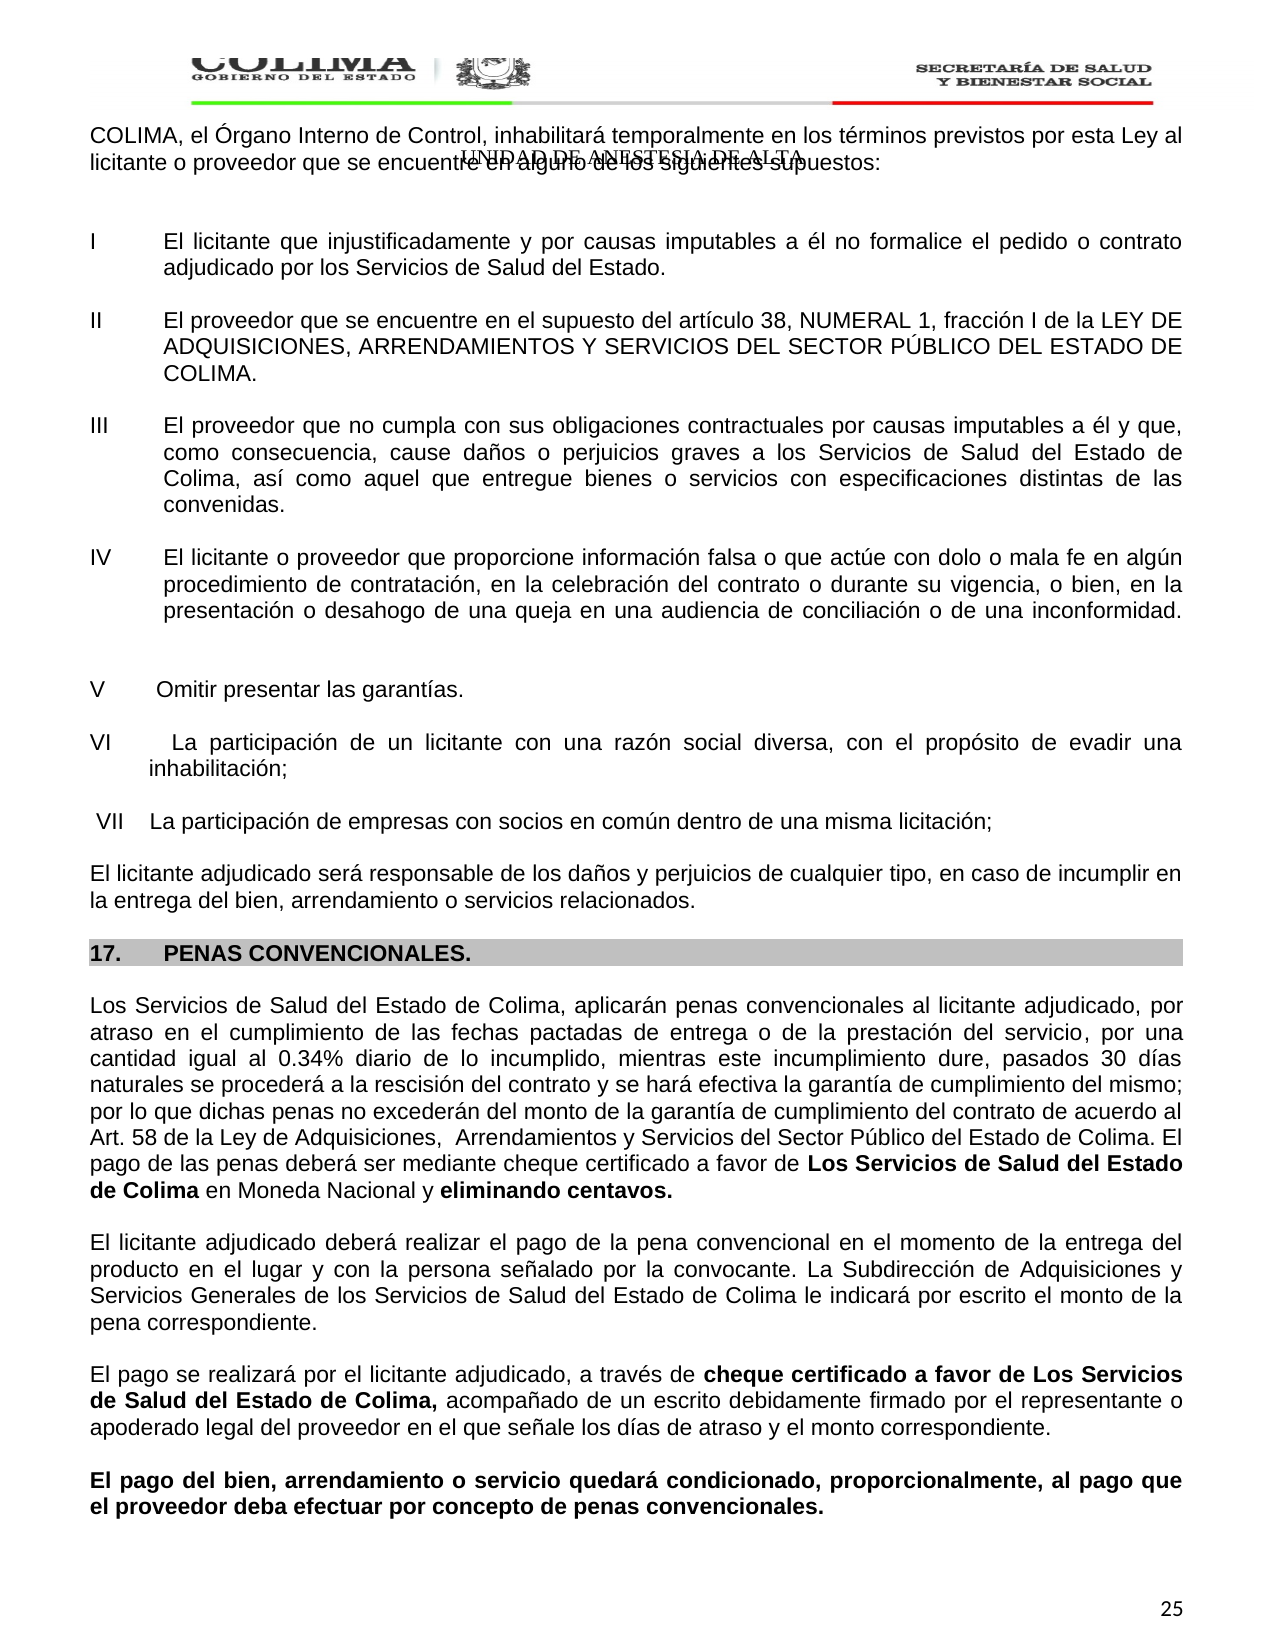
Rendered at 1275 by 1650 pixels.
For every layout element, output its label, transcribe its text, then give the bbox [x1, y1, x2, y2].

text VI La participación de un licitante con una razón social diversa, con el propósito de evadir una inhabilitación; [89, 729, 1183, 781]
text IV El licitante o proveedor que proporcione información falsa o que actúe con dolo o mala fe en algún procedimiento de contratación, en la celebración del contrato o durante su vigencia, o bien, en la presentación o desahogo de una queja en una audiencia de conciliación o de una inconformidad. [89, 544, 1183, 649]
text Los Servicios de Salud del Estado de Colima, aplicarán penas convencionales al licitante adjudicado, por atraso en el cumplimiento de las fechas pactadas de entrega o de la prestación del servicio, por una cantidad igual al 0.34% diario de lo incumplido, mientras este incumplimiento dure, pasados 30 días naturales se procederá a la rescisión del contrato y se hará efectiva la garantía de cumplimiento del mismo; por lo que dichas penas no excederán del monto de la garantía de cumplimiento del contrato de acuerdo al Art. 58 de la Ley de Adquisiciones, Arrendamientos y Servicios del Sector Público del Estado de Colima. El pago de las penas deberá ser mediante cheque certificado a favor de Los Servicios de Salud del Estado de Colima en Moneda Nacional y eliminando centavos. [89, 992, 1183, 1203]
picture [89, 58, 1255, 110]
text II El proveedor que se encuentre en el supuesto del artículo 38, NUMERAL 1, fracción I de la LEY DE ADQUISICIONES, ARRENDAMIENTOS Y SERVICIOS DEL SECTOR PÚBLICO DEL ESTADO DE COLIMA. [89, 307, 1183, 386]
text V Omitir presentar las garantías. [89, 676, 1183, 702]
text I El licitante que injustificadamente y por causas imputables a él no formalice el pedido o contrato adjudicado por los Servicios de Salud del Estado. [89, 228, 1183, 281]
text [89, 122, 1183, 175]
text VII La participación de empresas con socios en común dentro de una misma licitación; [89, 808, 1183, 834]
text III El proveedor que no cumpla con sus obligaciones contractuales por causas imputables a él y que, como consecuencia, cause daños o perjuicios graves a los Servicios de Salud del Estado de Colima, así como aquel que entregue bienes o servicios con especificaciones distintas de las convenidas. [89, 412, 1183, 518]
text El pago se realizará por el licitante adjudicado, a través de cheque certificado a favor de Los Servicios de Salud del Estado de Colima, acompañado de un escrito debidamente firmado por el representante o apoderado legal del proveedor en el que señale los días de atraso y el monto correspondiente. [89, 1361, 1183, 1440]
text El licitante adjudicado deberá realizar el pago de la pena convencional en el momento de la entrega del producto en el lugar y con la persona señalado por la convocante. La Subdirección de Adquisiciones y Servicios Generales de los Servicios de Salud del Estado de Colima le indicará por escrito el monto de la pena correspondiente. [89, 1229, 1183, 1335]
text El pago del bien, arrendamiento o servicio quedará condicionado, proporcionalmente, al pago que el proveedor deba efectuar por concepto de penas convencionales. [89, 1467, 1183, 1519]
text 17. PENAS CONVENCIONALES. [89, 939, 1183, 966]
text El licitante adjudicado será responsable de los daños y perjuicios de cualquier tipo, en caso de incumplir en la entrega del bien, arrendamiento o servicios relacionados. [89, 860, 1183, 913]
